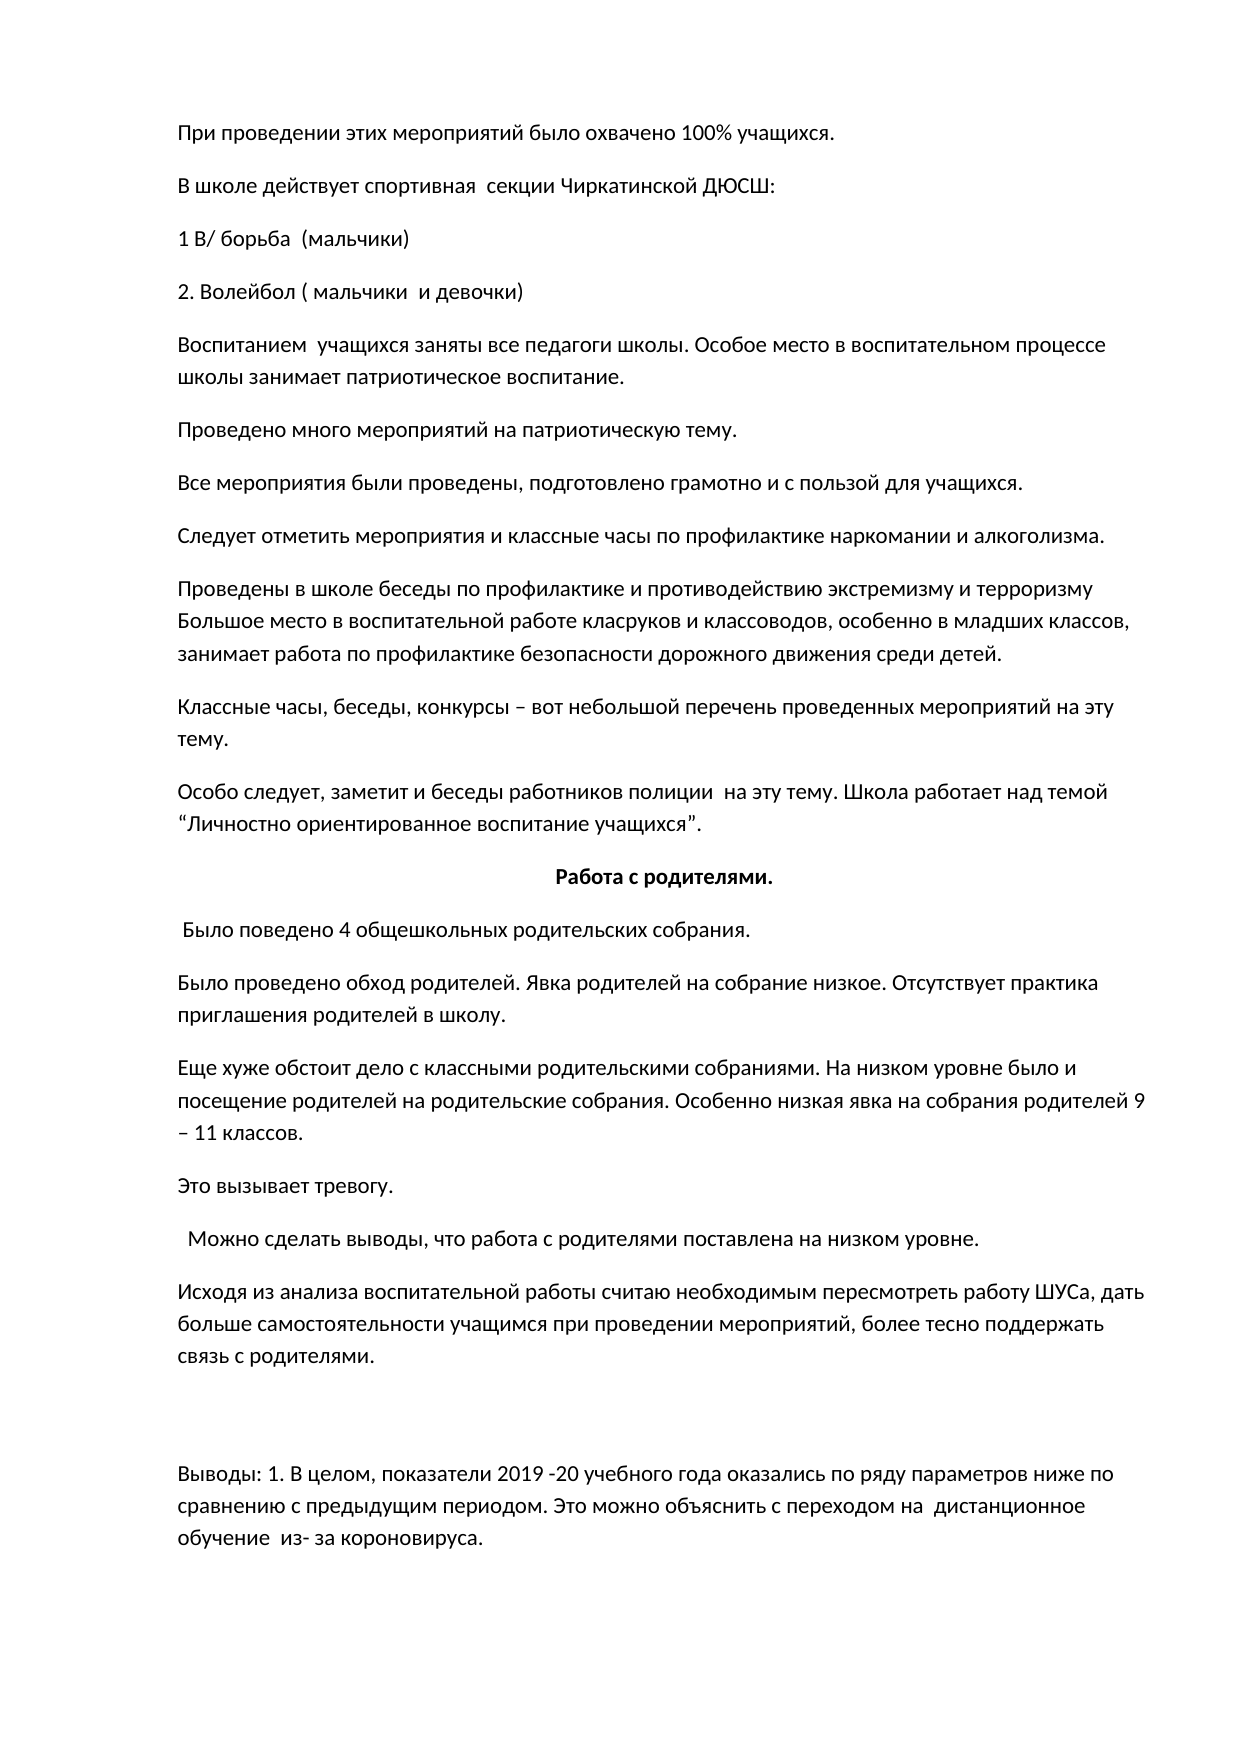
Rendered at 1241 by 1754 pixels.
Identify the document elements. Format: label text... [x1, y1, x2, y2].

text Следует отметить мероприятия и классные часы по профилактике наркомании и алкоголизма. [177, 521, 1152, 549]
text При проведении этих мероприятий было охвачено 100% учащихся. [177, 118, 1152, 146]
text Проведены в школе беседы по профилактике и противодействию экстремизму и терроризму Большое место в воспитательной работе класруков и классоводов, особенно в младших классов, занимает работа по профилактике безопасности дорожного движения среди детей. [177, 574, 1152, 667]
text Все мероприятия были проведены, подготовлено грамотно и с пользой для учащихся. [177, 468, 1152, 496]
text Классные часы, беседы, конкурсы – вот небольшой перечень проведенных мероприятий на эту тему. [177, 692, 1152, 752]
text Особо следует, заметит и беседы работников полиции на эту тему. Школа работает над темой “Личностно ориентированное воспитание учащихся”. [177, 777, 1152, 837]
text 2. Волейбол ( мальчики и девочки) [177, 277, 1152, 305]
text Было проведено обход родителей. Явка родителей на собрание низкое. Отсутствует практика приглашения родителей в школу. [177, 968, 1152, 1028]
text Было поведено 4 общешкольных родительских собрания. [177, 915, 1152, 943]
text Еще хуже обстоит дело с классными родительскими собраниями. На низком уровне было и посещение родителей на родительские собрания. Особенно низкая явка на собрания родителей 9 – 11 классов. [177, 1053, 1152, 1146]
text Выводы: 1. В целом, показатели 2019 -20 учебного года оказались по ряду параметров ниже по сравнению с предыдущим периодом. Это можно объяснить с переходом на дистанционное обучение из- за короновируса. [177, 1459, 1152, 1551]
text Это вызывает тревогу. [177, 1171, 1152, 1199]
text Исходя из анализа воспитательной работы считаю необходимым пересмотреть работу ШУСа, дать больше самостоятельности учащимся при проведении мероприятий, более тесно поддержать связь с родителями. [177, 1277, 1152, 1369]
text Можно сделать выводы, что работа с родителями поставлена на низком уровне. [177, 1224, 1152, 1252]
text 1 В/ борьба (мальчики) [177, 224, 1152, 252]
text Проведено много мероприятий на патриотическую тему. [177, 415, 1152, 443]
text В школе действует спортивная секции Чиркатинской ДЮСШ: [177, 171, 1152, 199]
text Воспитанием учащихся заняты все педагоги школы. Особое место в воспитательном процессе школы занимает патриотическое воспитание. [177, 330, 1152, 390]
text Работа с родителями. [177, 862, 1152, 890]
